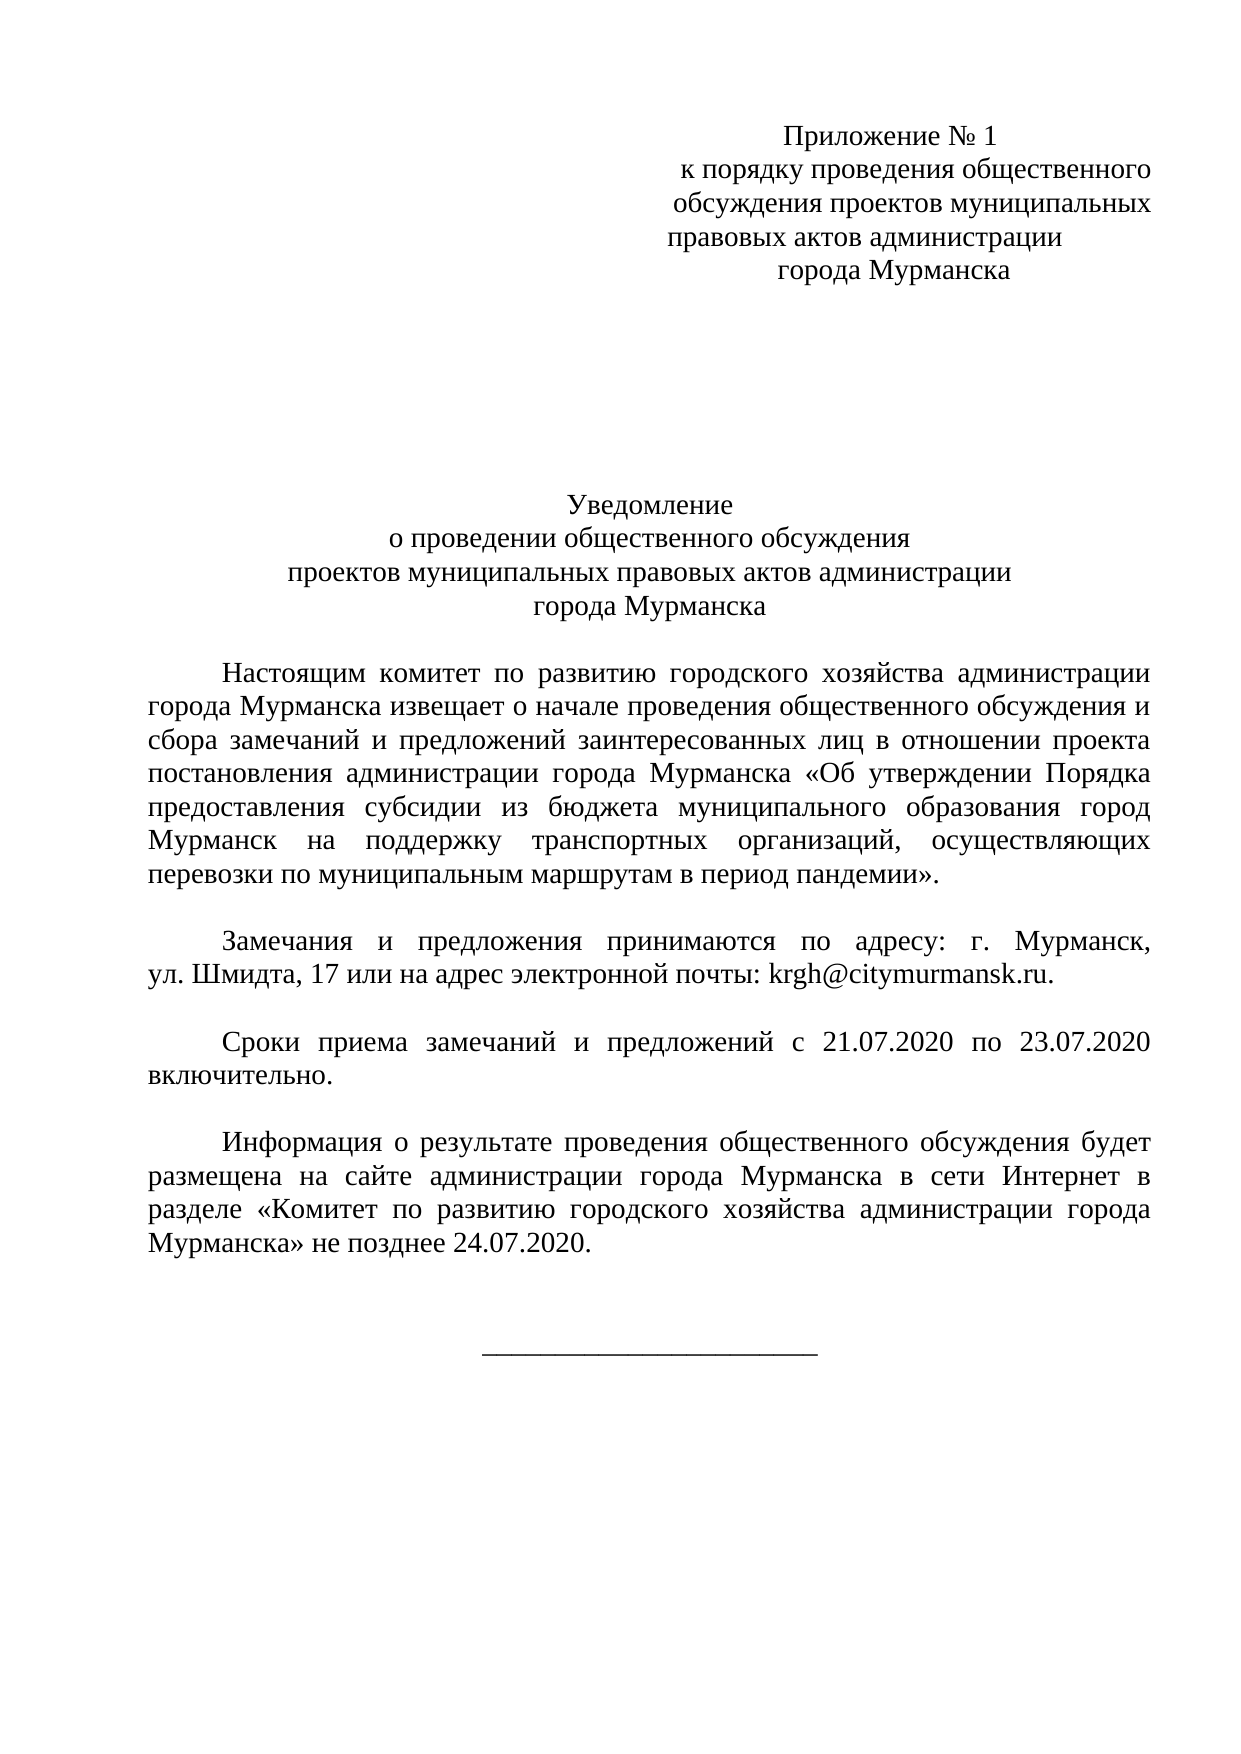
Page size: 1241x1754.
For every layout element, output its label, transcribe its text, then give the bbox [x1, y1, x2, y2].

text о проведении общественного обсуждения [148, 521, 1152, 554]
text города Мурманска [148, 588, 1152, 621]
text Информация о результате проведения общественного обсуждения будет размещена на сайте администрации города Мурманска в сети Интернет в разделе «Комитет по развитию городского хозяйства администрации города Мурманска» не позднее 24.07.2020. [148, 1124, 1152, 1258]
text правовых актов администрации [148, 219, 1152, 252]
text к порядку проведения общественного обсуждения проектов муниципальных [148, 152, 1152, 219]
text Настоящим комитет по развитию городского хозяйства администрации города Мурманска извещает о начале проведения общественного обсуждения и сбора замечаний и предложений заинтересованных лиц в отношении проекта постановления администрации города Мурманска «Об утверждении Порядка предоставления субсидии из бюджета муниципального образования город Мурманск на поддержку транспортных организаций, осуществляющих перевозки по муниципальным маршрутам в период пандемии». [148, 655, 1152, 889]
text _______________________ [148, 1326, 1152, 1359]
text Уведомление [148, 487, 1152, 521]
text Приложение № 1 [148, 118, 1152, 152]
text Сроки приема замечаний и предложений с 21.07.2020 по 23.07.2020 включительно. [148, 1024, 1152, 1091]
text проектов муниципальных правовых актов администрации [148, 554, 1152, 588]
text города Мурманска [148, 252, 1152, 286]
text Замечания и предложения принимаются по адресу: г. Мурманск, ул. Шмидта, 17 или на адрес электронной почты: krgh@citymurmansk.ru. [148, 923, 1152, 990]
